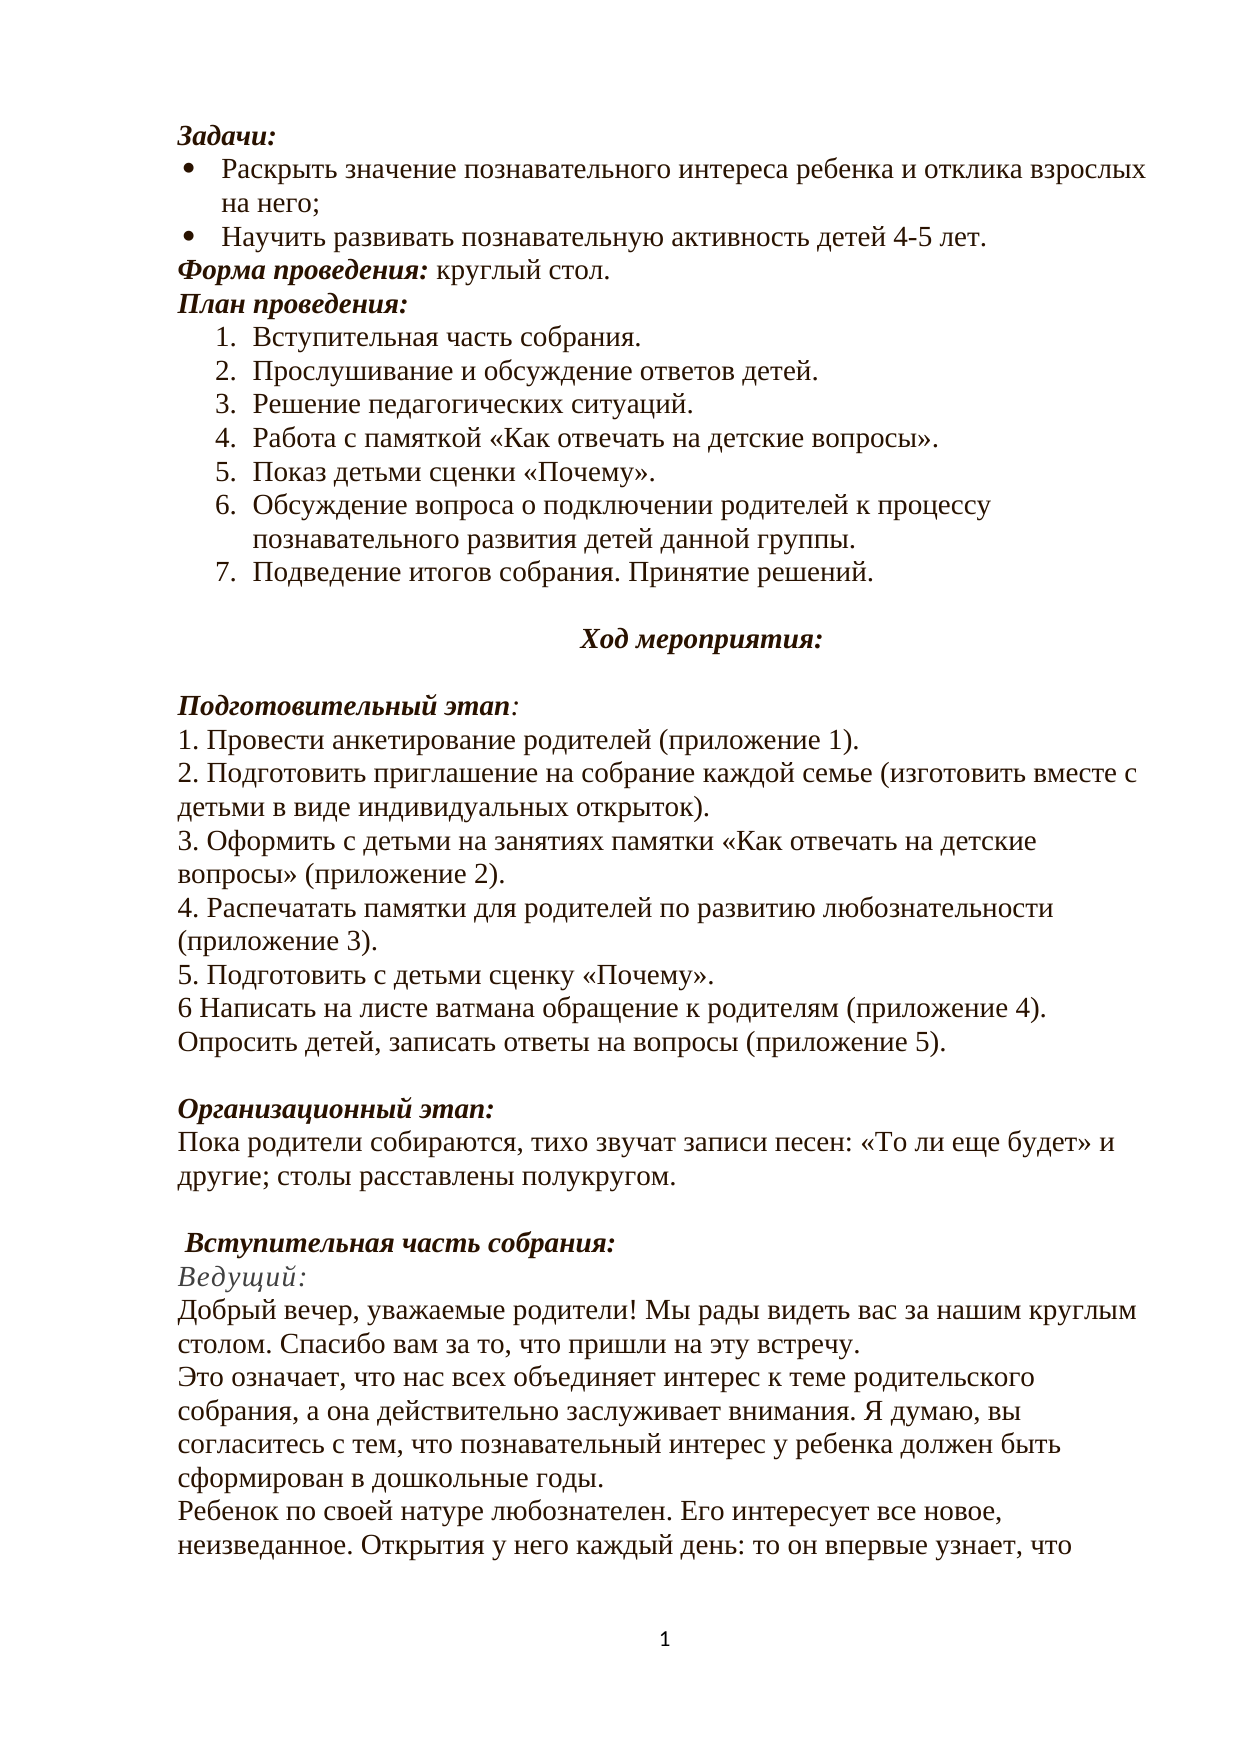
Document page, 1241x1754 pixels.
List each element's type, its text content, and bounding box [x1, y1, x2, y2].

text Подготовительный этап: [177, 688, 1152, 722]
list Научить развивать познавательную активность детей 4-5 лет. [183, 219, 1152, 252]
text Добрый вечер, уважаемые родители! Мы рады видеть вас за нашим круглым столом. Спасибо вам за то, что пришли на эту встречу. [177, 1292, 1152, 1359]
list Работа с памяткой «Как отвечать на детские вопросы». [215, 420, 1152, 454]
list Раскрыть значение познавательного интереса ребенка и отклика взрослых на него; [183, 152, 1152, 219]
list Решение педагогических ситуаций. [215, 387, 1152, 420]
text Задачи: [177, 118, 1152, 152]
text Пока родители собираются, тихо звучат записи песен: «То ли еще будет» и другие; столы расставлены полукругом. [177, 1124, 1152, 1192]
text Форма проведения: круглый стол. [177, 252, 1152, 286]
text Организационный этап: [177, 1091, 1152, 1124]
text Ведущий: [177, 1259, 1152, 1292]
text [177, 1493, 1152, 1561]
list Показ детьми сценки «Почему». [215, 454, 1152, 487]
list Вступительная часть собрания. [215, 319, 1152, 353]
text План проведения: [177, 286, 1152, 319]
text Вступительная часть собрания: [177, 1225, 1152, 1259]
list Ход мероприятия: [252, 621, 1152, 655]
text 1. Провести анкетирование родителей (приложение 1). 2. Подготовить приглашение на собрание каждой семье (изготовить вместе с детьми в виде индивидуальных открыток). 3. Оформить с детьми на занятиях памятки «Как отвечать на детские вопросы» (приложение 2). 4. Распечатать памятки для родителей по развитию любознательности (приложение 3). 5. Подготовить с детьми сценку «Почему». 6 Написать на листе ватмана обращение к родителям (приложение 4). Опросить детей, записать ответы на вопросы (приложение 5). [177, 722, 1152, 1057]
list Прослушивание и обсуждение ответов детей. [215, 353, 1152, 387]
list Обсуждение вопроса о подключении родителей к процессу познавательного развития детей данной группы. [215, 487, 1152, 554]
text Это означает, что нас всех объединяет интерес к теме родительского собрания, а она действительно заслуживает внимания. Я думаю, вы согласитесь с тем, что познавательный интерес у ребенка должен быть сформирован в дошкольные годы. [177, 1359, 1152, 1493]
list Подведение итогов собрания. Принятие решений. [215, 554, 1152, 588]
